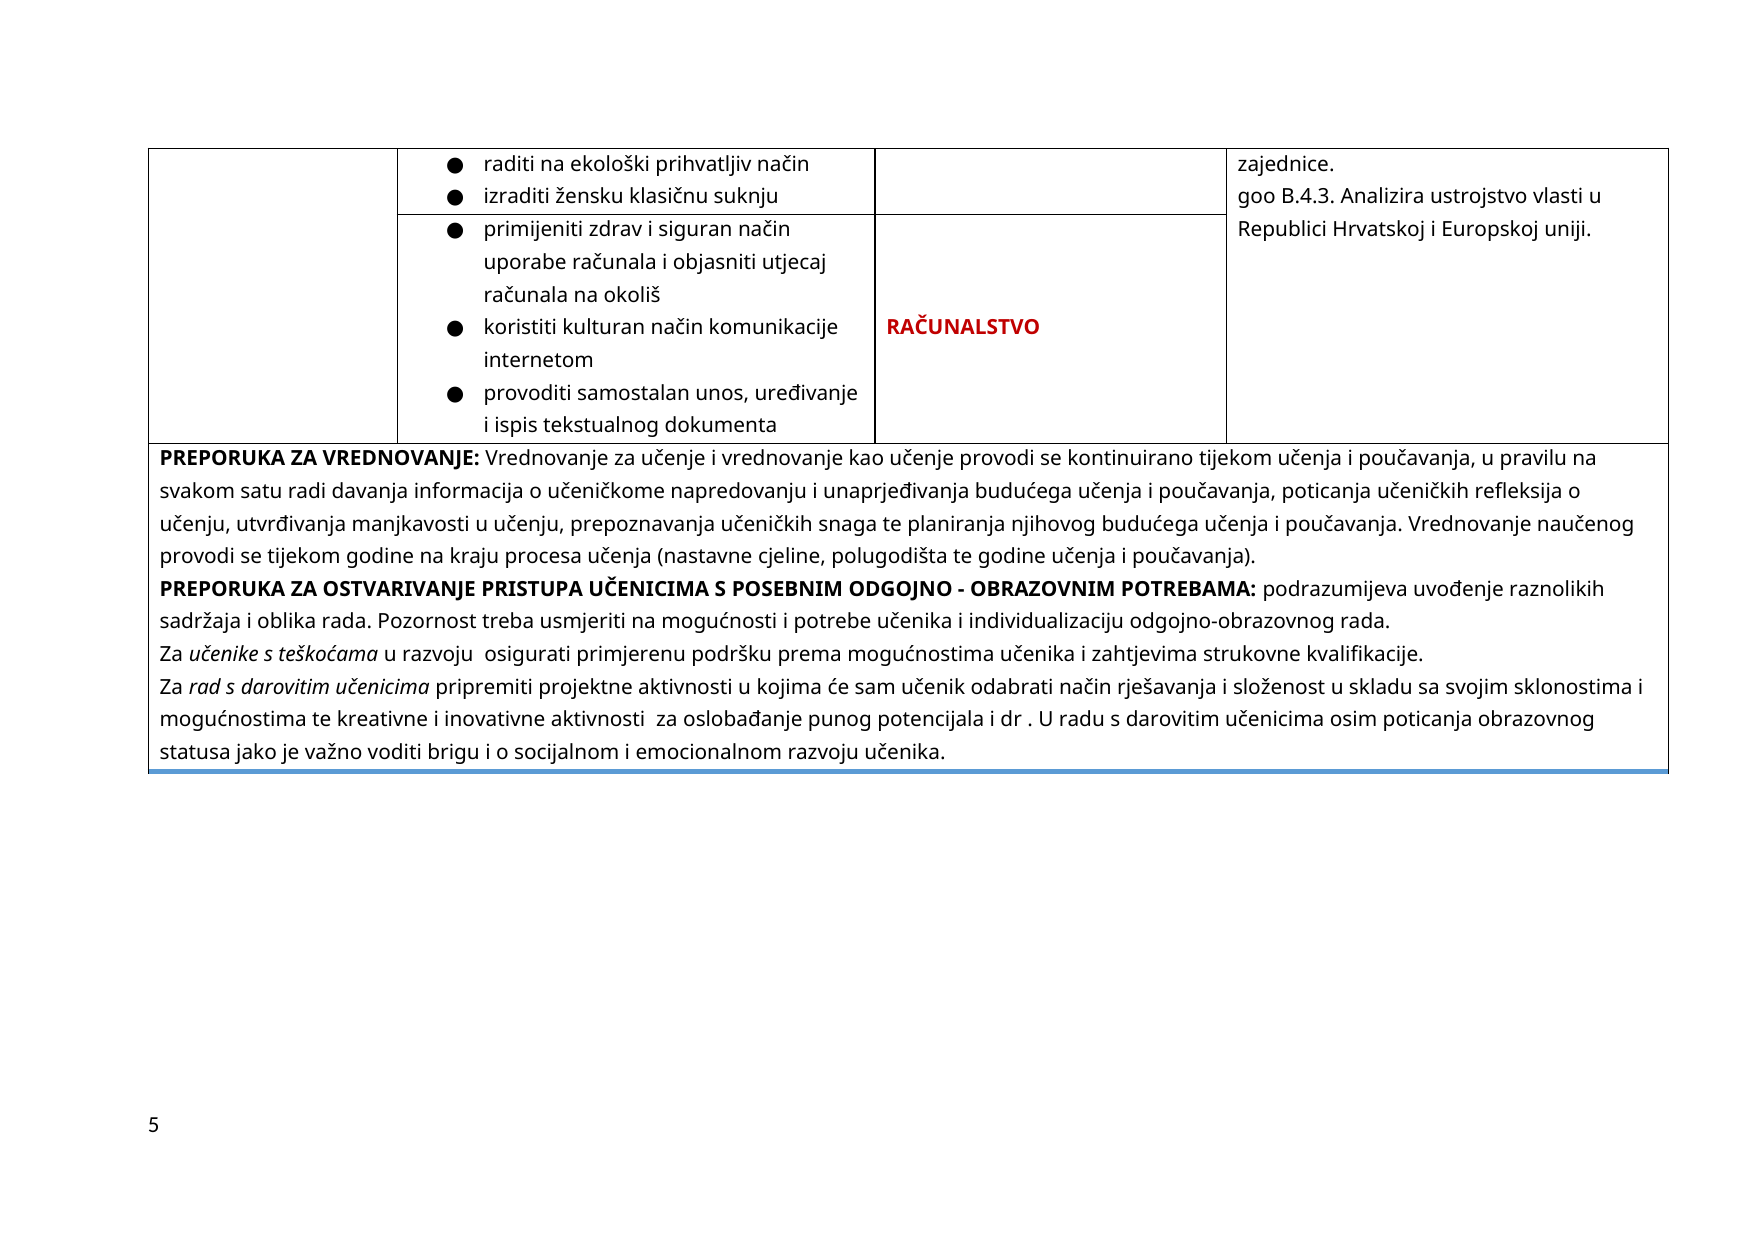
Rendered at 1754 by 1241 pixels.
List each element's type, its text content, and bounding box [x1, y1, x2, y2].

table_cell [876, 149, 1226, 213]
table_cell RAČUNALSTVO [876, 215, 1226, 442]
table_cell primijeniti zdrav i siguran način uporabe računala i objasniti utjecaj računala na okoliš koristiti kulturan način komunikacije internetom provoditi samostalan unos, uređivanje i ispis tekstualnog dokumenta [398, 215, 874, 442]
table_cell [398, 149, 874, 213]
table_cell PREPORUKA ZA VREDNOVANJE: Vrednovanje za učenje i vrednovanje kao učenje provodi se kontinuirano tijekom učenja i poučavanja, u pravilu na svakom satu radi davanja informacija o učeničkome napredovanju i unaprjeđivanja budućega učenja i poučavanja, poticanja učeničkih refleksija o učenju, utvrđivanja manjkavosti u učenju, prepoznavanja učeničkih snaga te planiranja njihovog budućega učenja i poučavanja. Vrednovanje naučenog provodi se tijekom godine na kraju procesa učenja (nastavne cjeline, polugodišta te godine učenja i poučavanja). PREPORUKA ZA OSTVARIVANJE PRISTUPA UČENICIMA S POSEBNIM ODGOJNO - OBRAZOVNIM POTREBAMA: podrazumijeva uvođenje raznolikih sadržaja i oblika rada. Pozornost treba usmjeriti na mogućnosti i potrebe učenika i individualizaciju odgojno-obrazovnog rada. Za učenike s teškoćama u razvoju osigurati primjerenu podršku prema mogućnostima učenika i zahtjevima strukovne kvalifikacije. Za rad s darovitim učenicima pripremiti projektne aktivnosti u kojima će sam učenik odabrati način rješavanja i složenost u skladu sa svojim sklonostima i mogućnostima te kreativne i inovativne aktivnosti za oslobađanje punog potencijala i dr . U radu s darovitim učenicima osim poticanja obrazovnog statusa jako je važno voditi brigu i o socijalnom i emocionalnom razvoju učenika. [149, 444, 1668, 769]
